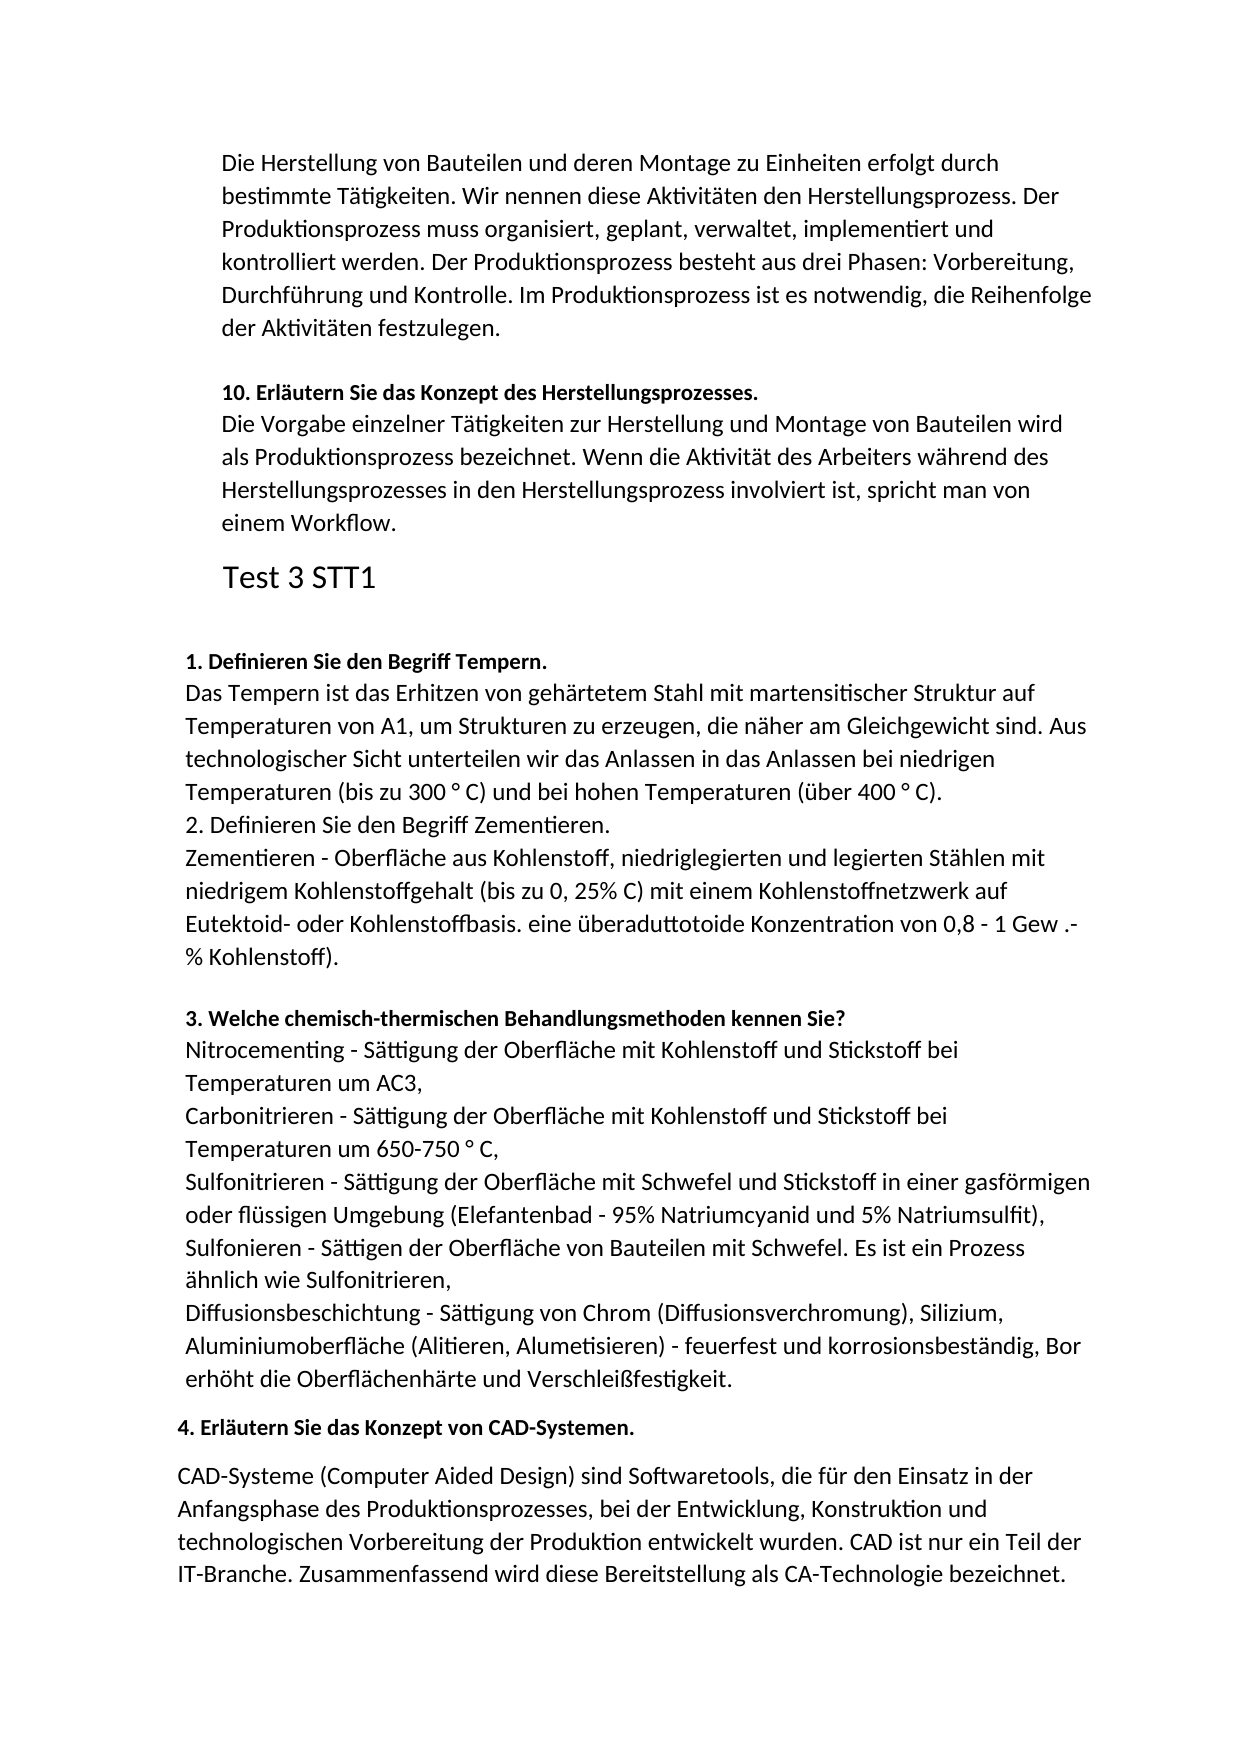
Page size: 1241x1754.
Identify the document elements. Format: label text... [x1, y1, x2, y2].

list Sulfonieren - Sättigen der Oberfläche von Bauteilen mit Schwefel. Es ist ein Prozess ähnlich wie Sulfonitrieren, [185, 1232, 1093, 1295]
text CAD-Systeme (Computer Aided Design) sind Softwaretools, die für den Einsatz in der Anfangsphase des Produktionsprozesses, bei der Entwicklung, Konstruktion und technologischen Vorbereitung der Produktion entwickelt wurden. CAD ist nur ein Teil der IT-Branche. Zusammenfassend wird diese Bereitstellung als CA-Technologie bezeichnet. [177, 1460, 1093, 1589]
list 1. Definieren Sie den Begriff Tempern. [185, 647, 1093, 675]
list Nitrocementing - Sättigung der Oberfläche mit Kohlenstoff und Stickstoff bei Temperaturen um AC3, [185, 1034, 1093, 1098]
text 4. Erläutern Sie das Konzept von CAD-Systemen. [177, 1413, 1093, 1441]
list Die Herstellung von Bauteilen und deren Montage zu Einheiten erfolgt durch bestimmte Tätigkeiten. Wir nennen diese Aktivitäten den Herstellungsprozess. Der Produktionsprozess muss organisiert, geplant, verwaltet, implementiert und kontrolliert werden. Der Produktionsprozess besteht aus drei Phasen: Vorbereitung, Durchführung und Kontrolle. Im Produktionsprozess ist es notwendig, die Reihenfolge der Aktivitäten festzulegen. [221, 148, 1093, 343]
list 2. Definieren Sie den Begriff Zementieren. [185, 809, 1093, 840]
list Sulfonitrieren - Sättigung der Oberfläche mit Schwefel und Stickstoff in einer gasförmigen oder flüssigen Umgebung (Elefantenbad - 95% Natriumcyanid und 5% Natriumsulfit), [185, 1166, 1093, 1229]
list 3. Welche chemisch-thermischen Behandlungsmethoden kennen Sie? [185, 1004, 1093, 1032]
list Diffusionsbeschichtung - Sättigung von Chrom (Diffusionsverchromung), Silizium, Aluminiumoberfläche (Alitieren, Alumetisieren) - feuerfest und korrosionsbeständig, Bor erhöht die Oberflächenhärte und Verschleißfestigkeit. [185, 1298, 1093, 1394]
list 10. Erläutern Sie das Konzept des Herstellungsprozesses. [221, 378, 1093, 406]
list Die Vorgabe einzelner Tätigkeiten zur Herstellung und Montage von Bauteilen wird als Produktionsprozess bezeichnet. Wenn die Aktivität des Arbeiters während des Herstellungsprozesses in den Herstellungsprozess involviert ist, spricht man von einem Workflow. [221, 408, 1093, 537]
list Carbonitrieren - Sättigung der Oberfläche mit Kohlenstoff und Stickstoff bei Temperaturen um 650-750 ° C, [185, 1100, 1093, 1163]
list Zementieren - Oberfläche aus Kohlenstoff, niedriglegierten und legierten Stählen mit niedrigem Kohlenstoffgehalt (bis zu 0, 25% C) mit einem Kohlenstoffnetzwerk auf Eutektoid- oder Kohlenstoffbasis. eine überaduttotoide Konzentration von 0,8 - 1 Gew .-% Kohlenstoff). [185, 842, 1093, 971]
text Test 3 STT1 [223, 557, 1093, 597]
list Das Tempern ist das Erhitzen von gehärtetem Stahl mit martensitischer Struktur auf Temperaturen von A1, um Strukturen zu erzeugen, die näher am Gleichgewicht sind. Aus technologischer Sicht unterteilen wir das Anlassen in das Anlassen bei niedrigen Temperaturen (bis zu 300 ° C) und bei hohen Temperaturen (über 400 ° C). [185, 678, 1093, 807]
